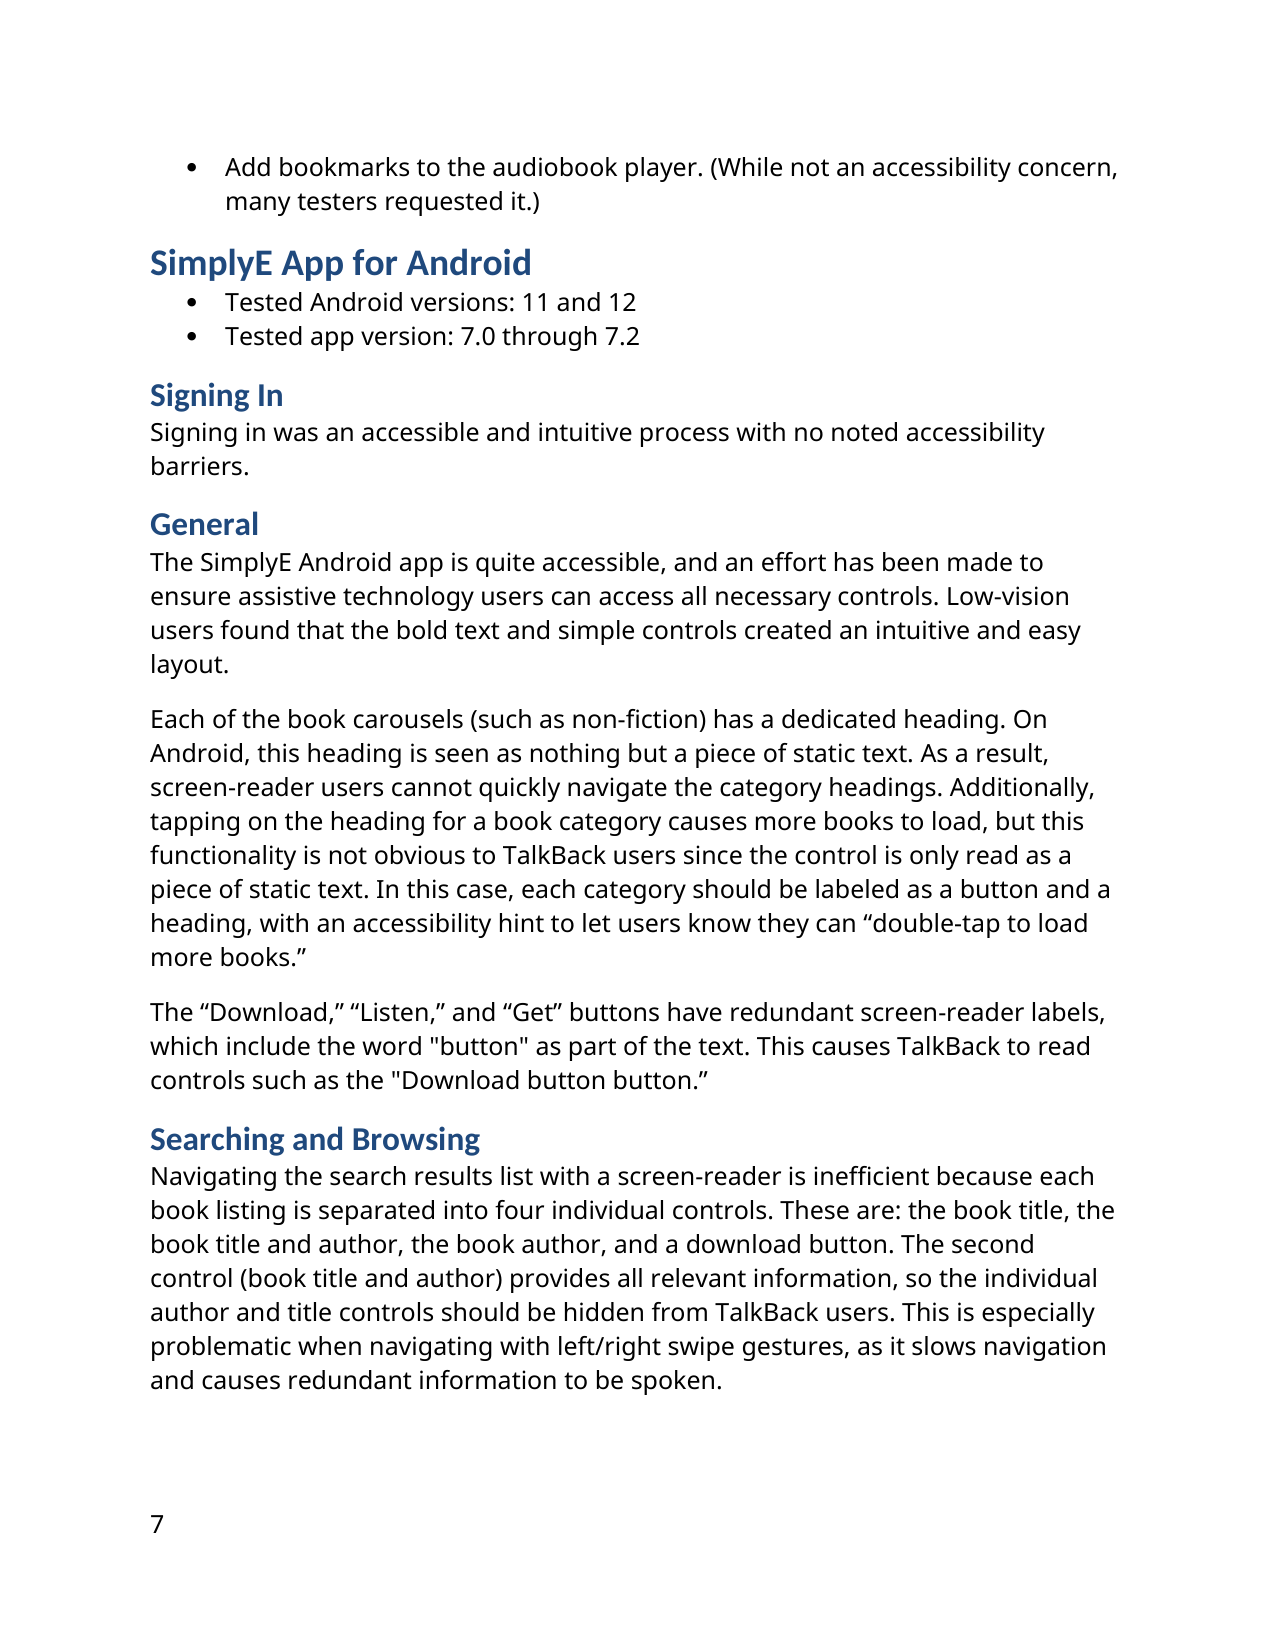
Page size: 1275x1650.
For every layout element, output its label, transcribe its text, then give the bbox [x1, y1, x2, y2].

list Tested Android versions: 11 and 12 [187, 285, 1125, 319]
subtitle Signing In [150, 374, 1125, 414]
text The SimplyE Android app is quite accessible, and an effort has been made to ensure assistive technology users can access all necessary controls. Low-vision users found that the bold text and simple controls created an intuitive and easy layout. [150, 544, 1125, 680]
subtitle Searching and Browsing [150, 1118, 1125, 1158]
list Add bookmarks to the audiobook player. (While not an accessibility concern, many testers requested it.) [187, 150, 1125, 218]
text Signing in was an accessible and intuitive process with no noted accessibility barriers. [150, 414, 1125, 483]
text Each of the book carousels (such as non-fiction) has a dedicated heading. On Android, this heading is seen as nothing but a piece of static text. As a result, screen-reader users cannot quickly navigate the category headings. Additionally, tapping on the heading for a book category causes more books to load, but this functionality is not obvious to TalkBack users since the control is only read as a piece of static text. In this case, each category should be labeled as a button and a heading, with an accessibility hint to let users know they can “double-tap to load more books.” [150, 701, 1125, 974]
subtitle SimplyE App for Android [150, 239, 1125, 285]
text The “Download,” “Listen,” and “Get” buttons have redundant screen-reader labels, which include the word "button" as part of the text. This causes TalkBack to read controls such as the "Download button button.” [150, 994, 1125, 1097]
subtitle General [150, 503, 1125, 544]
list Tested app version: 7.0 through 7.2 [187, 319, 1125, 353]
text Navigating the search results list with a screen-reader is inefficient because each book listing is separated into four individual controls. These are: the book title, the book title and author, the book author, and a download button. The second control (book title and author) provides all relevant information, so the individual author and title controls should be hidden from TalkBack users. This is especially problematic when navigating with left/right swipe gestures, as it slows navigation and causes redundant information to be spoken. [150, 1158, 1125, 1397]
